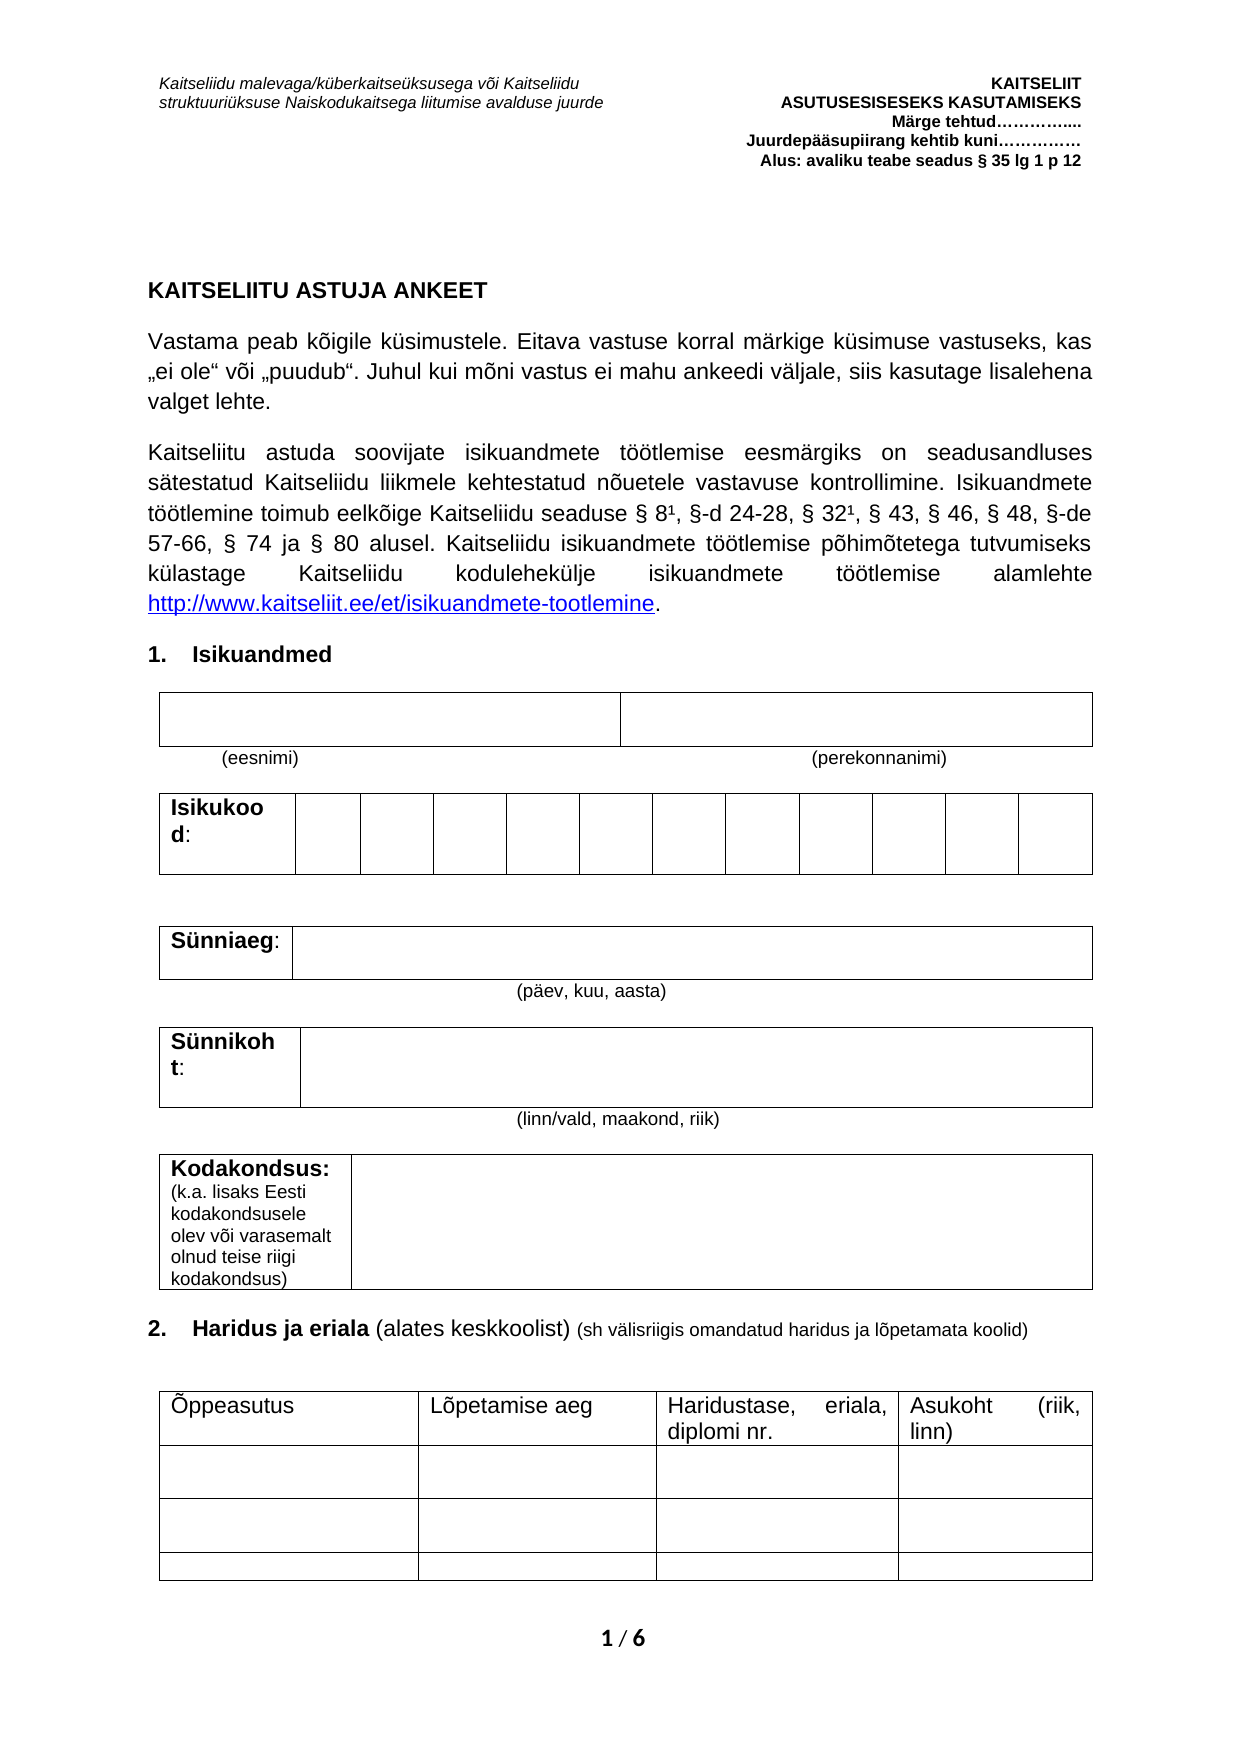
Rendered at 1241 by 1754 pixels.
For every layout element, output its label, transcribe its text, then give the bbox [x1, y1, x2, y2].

text (eesnimi) (perekonnanimi) [221, 747, 1093, 769]
text Vastama peab kõigile küsimustele. Eitava vastuse korral märkige küsimuse vastuseks, kas „ei ole“ või „puudub“. Juhul kui mõni vastus ei mahu ankeedi väljale, siis kasutage lisalehena valget lehte. [148, 328, 1093, 414]
table_header [580, 794, 652, 873]
list Haridus ja eriala (alates keskkoolist) (sh välisriigis omandatud haridus ja lõpetamata koolid) [148, 1315, 1093, 1341]
table_header Õppeasutus [160, 1392, 418, 1444]
table_header [361, 794, 433, 873]
table_cell [160, 1553, 418, 1579]
table_header [434, 794, 506, 873]
table_cell [899, 1499, 1092, 1552]
table_header Kodakondsus: (k.a. lisaks Eesti kodakondsusele olev või varasemalt olnud teise riigi kodakondsus) [160, 1155, 351, 1289]
table_header Sünniaeg: [160, 927, 292, 979]
table_header [726, 794, 799, 873]
text Kaitseliitu astuda soovijate isikuandmete töötlemise eesmärgiks on seadusandluses sätestatud Kaitseliidu liikmele kehtestatud nõuetele vastavuse kontrollimine. Isikuandmete töötlemine toimub eelkõige Kaitseliidu seaduse § 8¹, §-d 24-28, § 32¹, § 43, § 46, § 48, §-de 57-66, § 74 ja § 80 alusel. Kaitseliidu isikuandmete töötlemise põhimõtetega tutvumiseks külastage Kaitseliidu kodulehekülje isikuandmete töötlemise alamlehte http://www.kaitseliit.ee/et/isikuandmete-tootlemine. [148, 439, 1093, 617]
table_cell [899, 1446, 1092, 1498]
table_header [296, 794, 360, 873]
table_header [946, 794, 1018, 873]
table_header [293, 927, 1092, 979]
table_header Lõpetamise aeg [419, 1392, 656, 1444]
table_header [653, 794, 725, 873]
table_header [1019, 794, 1092, 873]
text (linn/vald, maakond, riik) [148, 1108, 1093, 1129]
table_header [352, 1155, 1092, 1289]
table_header [873, 794, 945, 873]
text KAITSELIITU ASTUJA ANKEET [148, 277, 1093, 303]
table_cell [160, 1499, 418, 1552]
table_cell [657, 1553, 898, 1579]
table_header Sünnikoht: [160, 1028, 300, 1107]
table_cell [419, 1553, 656, 1579]
table_cell [419, 1446, 656, 1498]
table_header [507, 794, 579, 873]
text (päev, kuu, aasta) [148, 980, 1093, 1002]
table_header [301, 1028, 1092, 1107]
table_cell [657, 1446, 898, 1498]
list Isikuandmed [148, 641, 1093, 668]
table_header [160, 693, 620, 746]
table_header [800, 794, 872, 873]
table_header Isikukood: [160, 794, 295, 873]
table_cell [657, 1499, 898, 1552]
table_header [621, 693, 1092, 746]
table_cell [419, 1499, 656, 1552]
table_header Haridustase, eriala, diplomi nr. [657, 1392, 898, 1444]
table_cell [899, 1553, 1092, 1579]
table_header Asukoht (riik, linn) [899, 1392, 1092, 1444]
table_cell [160, 1446, 418, 1498]
